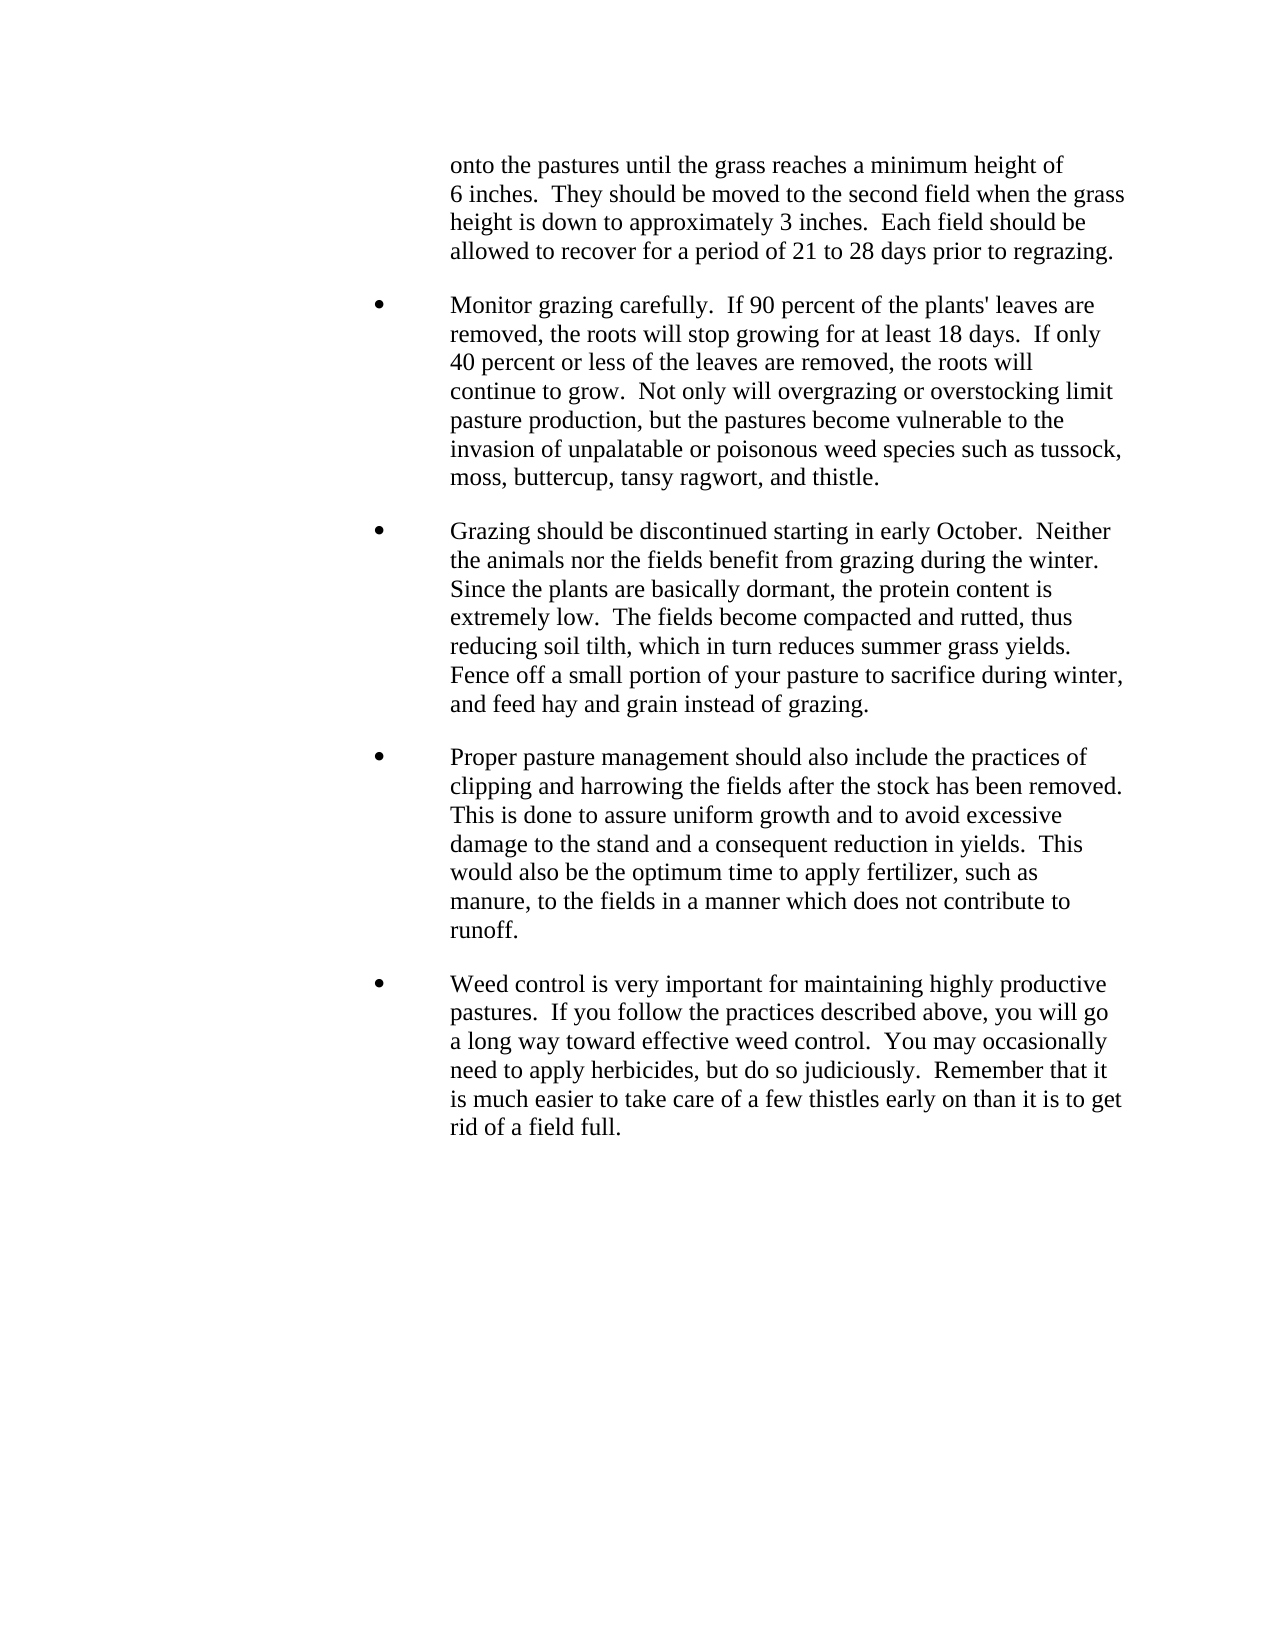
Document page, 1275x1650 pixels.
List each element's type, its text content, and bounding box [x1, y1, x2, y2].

text Monitor grazing carefully. If 90 percent of the plants' leaves are removed, the roots will stop growing for at least 18 days. If only 40 percent or less of the leaves are removed, the roots will continue to grow. Not only will overgrazing or overstocking limit pasture production, but the pastures become vulnerable to the invasion of unpalatable or poisonous weed species such as tussock, moss, buttercup, tansy ragwort, and thistle. [375, 290, 1125, 491]
text Grazing should be discontinued starting in early October. Neither the animals nor the fields benefit from grazing during the winter. Since the plants are basically dormant, the protein content is extremely low. The fields become compacted and rutted, thus reducing soil tilth, which in turn reduces summer grass yields. Fence off a small portion of your pasture to sacrifice during winter, and feed hay and grain instead of grazing. [375, 516, 1125, 717]
text Proper pasture management should also include the practices of clipping and harrowing the fields after the stock has been removed. This is done to assure uniform growth and to avoid excessive damage to the stand and a consequent reduction in yields. This would also be the optimum time to apply fertilizer, such as manure, to the fields in a manner which does not contribute to runoff. [375, 742, 1125, 944]
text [375, 150, 1125, 265]
text Weed control is very important for maintaining highly productive pastures. If you follow the practices described above, you will go a long way toward effective weed control. You may occasionally need to apply herbicides, but do so judiciously. Remember that it is much easier to take care of a few thistles early on than it is to get rid of a field full. [375, 969, 1125, 1141]
